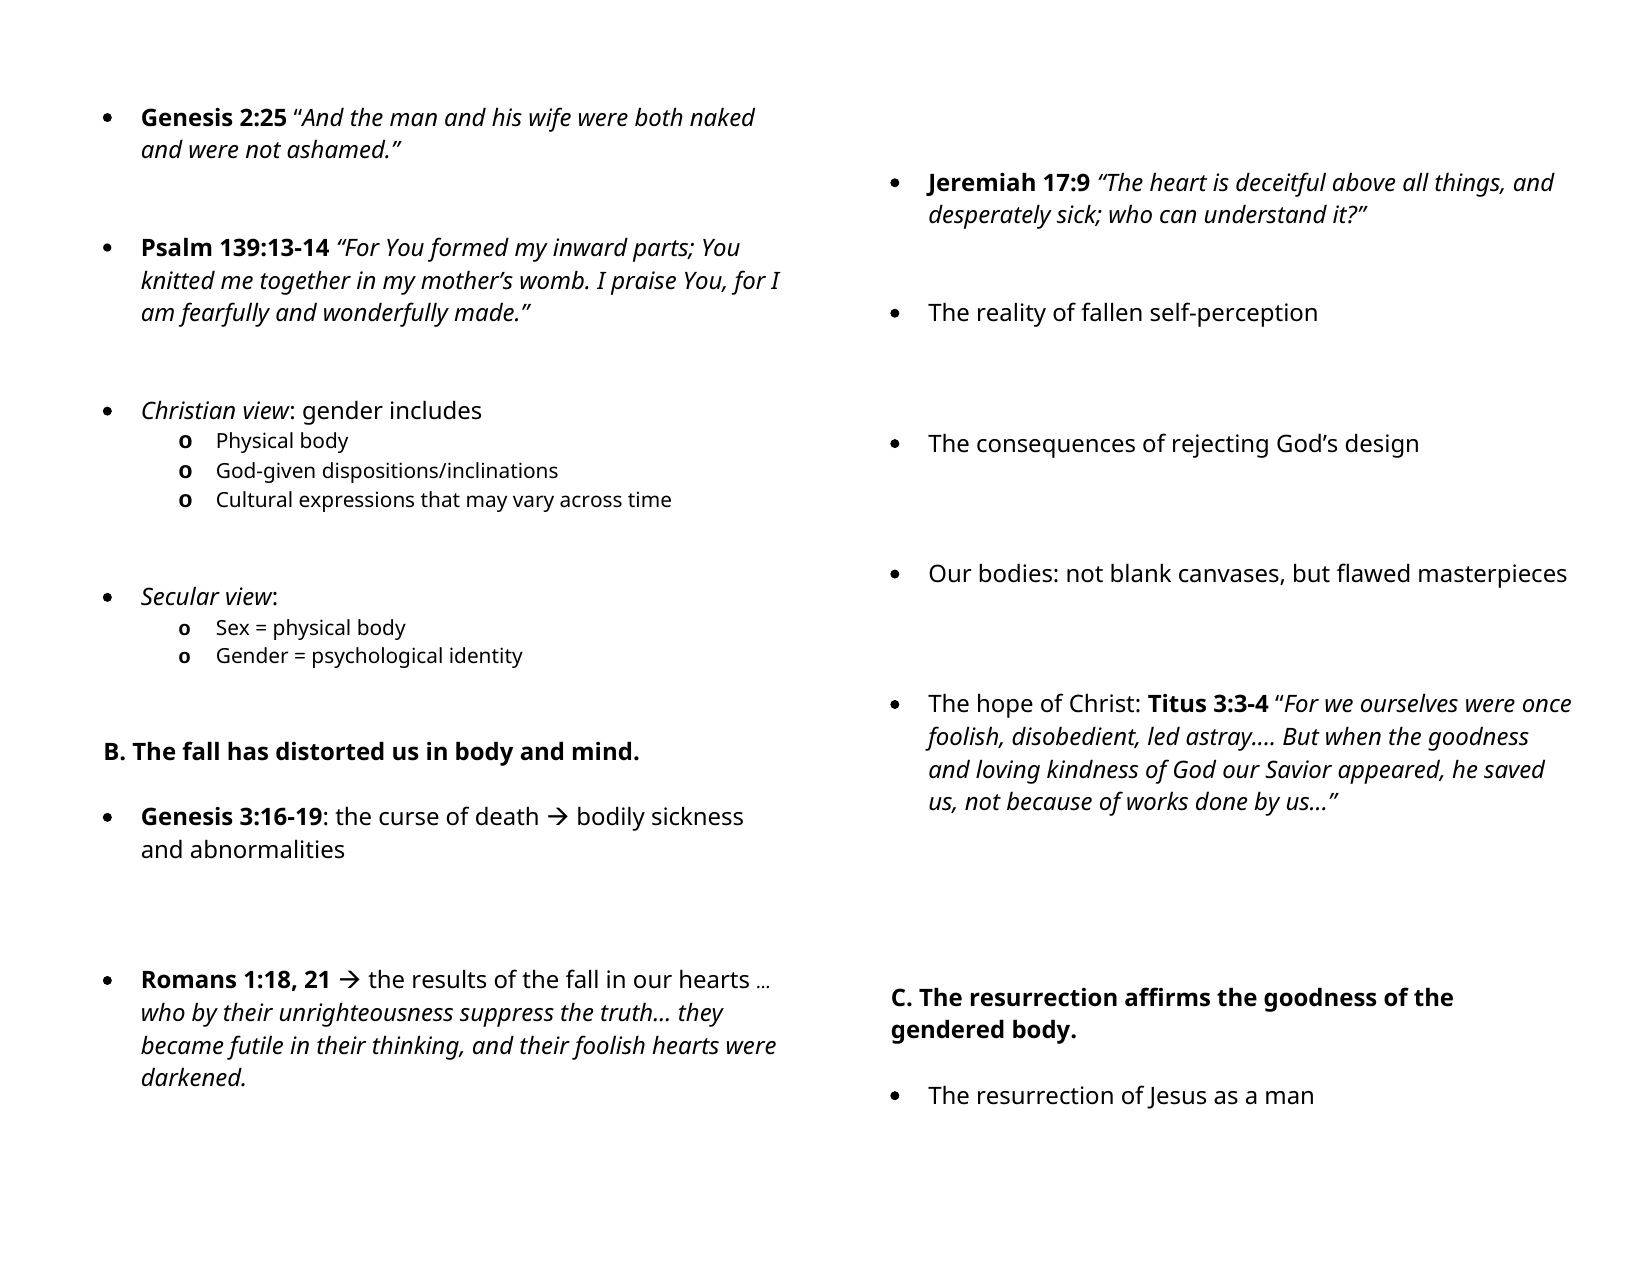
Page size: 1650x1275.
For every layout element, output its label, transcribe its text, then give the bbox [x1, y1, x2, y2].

list Romans 1:18, 21 the results of the fall in our hearts ... who by their unrighteousness suppress the truth... they became futile in their thinking, and their foolish hearts were darkened. [103, 963, 787, 1094]
list Psalm 139:13-14 “For You formed my inward parts; You knitted me together in my mother’s womb. I praise You, for I am fearfully and wonderfully made.” [103, 231, 787, 329]
list Genesis 3:16-19: the curse of death bodily sickness and abnormalities [103, 800, 787, 865]
list Physical body [178, 426, 787, 456]
list Jeremiah 17:9 “The heart is deceitful above all things, and desperately sick; who can understand it?” [891, 166, 1575, 231]
list The reality of fallen self-perception [891, 296, 1575, 329]
text C. The resurrection affirms the goodness of the gendered body. [891, 981, 1575, 1046]
list The hope of Christ: Titus 3:3-4 “For we ourselves were once foolish, disobedient, led astray.... But when the goodness and loving kindness of God our Savior appeared, he saved us, not because of works done by us...” [891, 687, 1575, 818]
list Genesis 2:25 “And the man and his wife were both naked and were not ashamed.” [103, 100, 787, 166]
list Christian view: gender includes [103, 394, 787, 426]
list Secular view: [103, 580, 787, 613]
list Gender = psychological identity [178, 641, 787, 670]
list The resurrection of Jesus as a man [891, 1078, 1575, 1111]
list The consequences of rejecting God’s design [891, 426, 1575, 459]
list Sex = physical body [178, 613, 787, 641]
text B. The fall has distorted us in body and mind. [103, 735, 787, 768]
list God-given dispositions/inclinations [178, 456, 787, 485]
list Cultural expressions that may vary across time [178, 485, 787, 515]
list Our bodies: not blank canvases, but flawed masterpieces [891, 557, 1575, 589]
